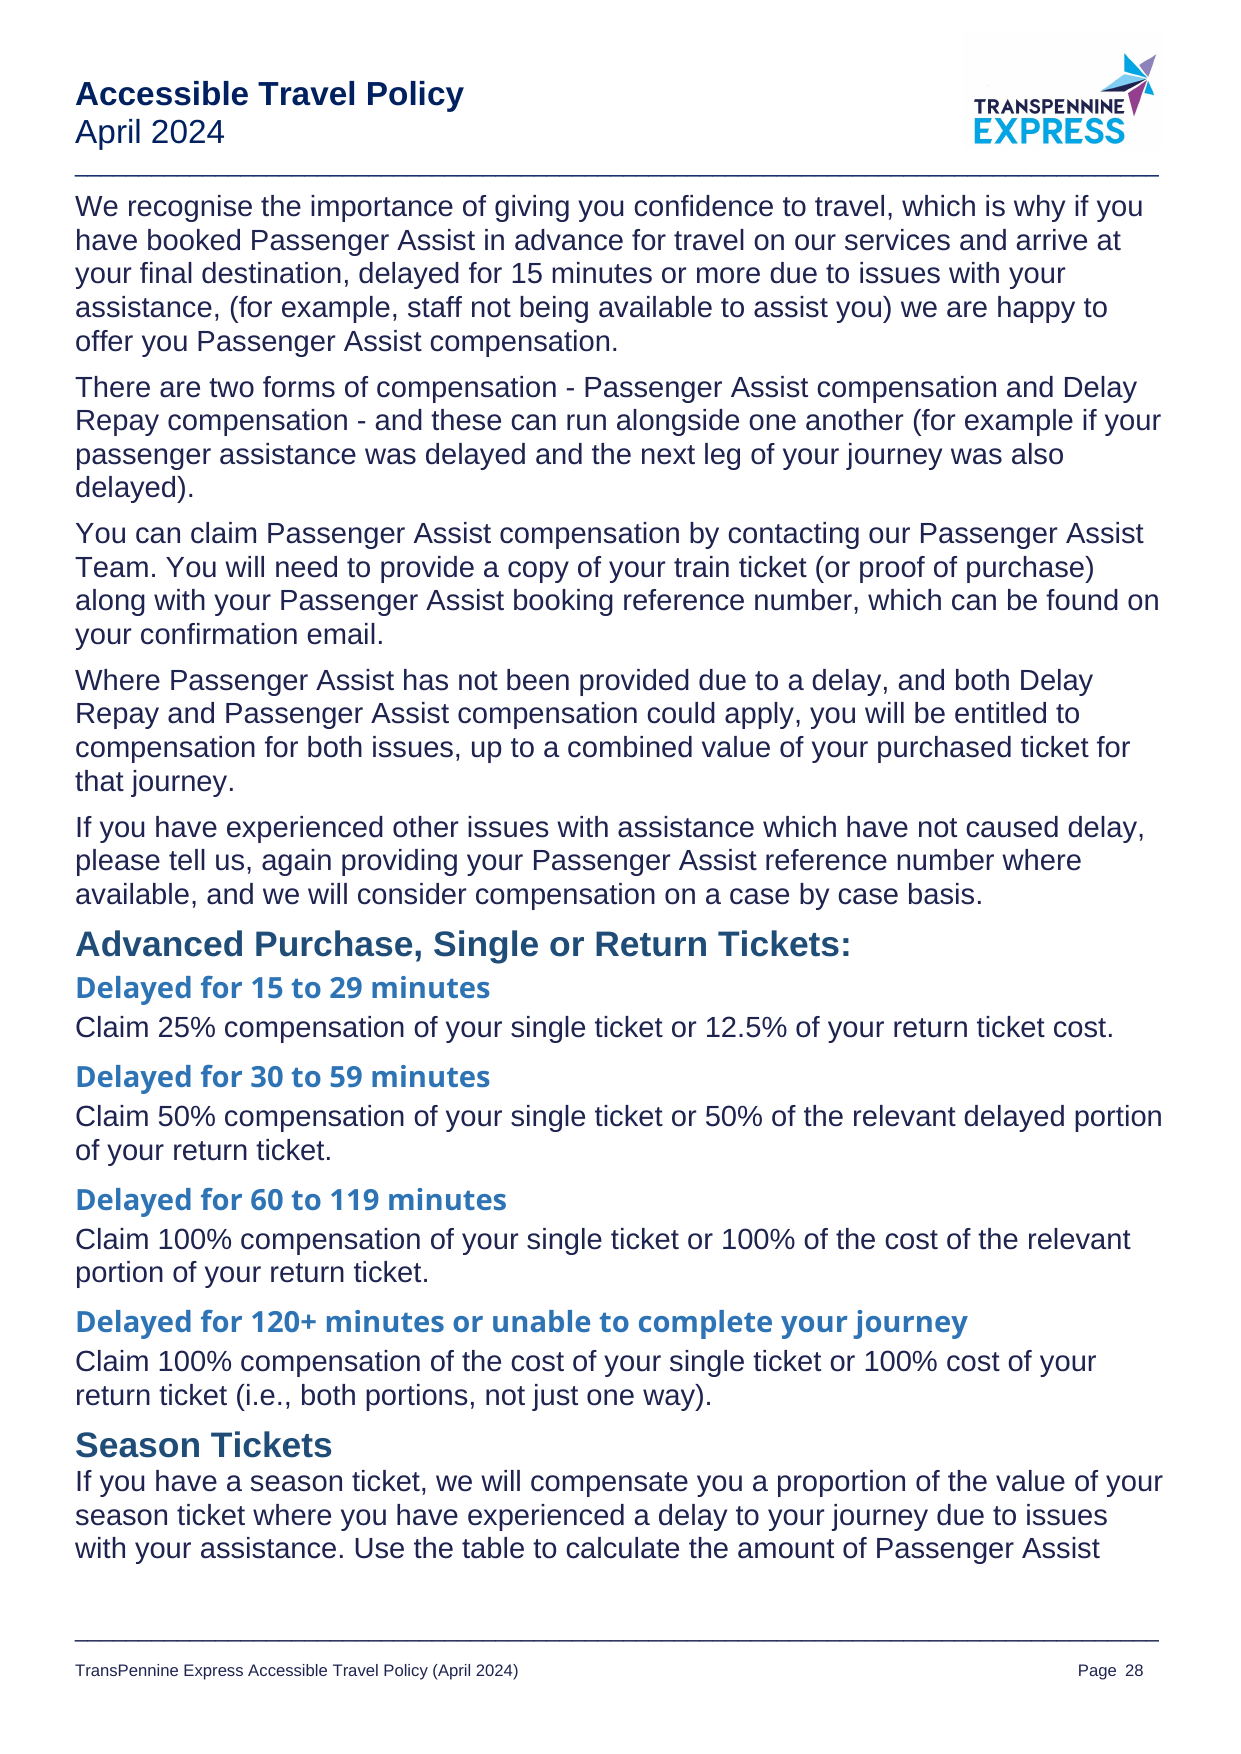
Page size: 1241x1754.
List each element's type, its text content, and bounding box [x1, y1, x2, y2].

text Claim 100% compensation of the cost of your single ticket or 100% cost of your return ticket (i.e., both portions, not just one way). [75, 1344, 1165, 1411]
subtitle Delayed for 60 to 119 minutes [75, 1179, 1165, 1219]
text Claim 100% compensation of your single ticket or 100% of the cost of the relevant portion of your return ticket. [75, 1222, 1165, 1289]
text Claim 25% compensation of your single ticket or 12.5% of your return ticket cost. [75, 1011, 1165, 1044]
text There are two forms of compensation - Passenger Assist compensation and Delay Repay compensation - and these can run alongside one another (for example if your passenger assistance was delayed and the next leg of your journey was also delayed). [75, 370, 1165, 504]
subtitle Delayed for 120+ minutes or unable to complete your journey [75, 1301, 1165, 1341]
subtitle Delayed for 30 to 59 minutes [75, 1057, 1165, 1096]
text You can claim Passenger Assist compensation by contacting our Passenger Assist Team. You will need to provide a copy of your train ticket (or proof of purchase) along with your Passenger Assist booking reference number, which can be found on your confirmation email. [75, 516, 1165, 651]
text Where Passenger Assist has not been provided due to a delay, and both Delay Repay and Passenger Assist compensation could apply, you will be entitled to compensation for both issues, up to a combined value of your purchased ticket for that journey. [75, 663, 1165, 797]
text We recognise the importance of giving you confidence to travel, which is why if you have booked Passenger Assist in advance for travel on our services and arrive at your final destination, delayed for 15 minutes or more due to issues with your assistance, (for example, staff not being available to assist you) we are happy to offer you Passenger Assist compensation. [75, 189, 1165, 357]
subtitle Season Tickets [75, 1424, 1165, 1464]
subtitle Delayed for 15 to 29 minutes [75, 968, 1165, 1007]
subtitle Advanced Purchase, Single or Return Tickets: [75, 923, 1165, 963]
text Claim 50% compensation of your single ticket or 50% of the relevant delayed portion of your return ticket. [75, 1099, 1165, 1166]
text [75, 1464, 1165, 1565]
text If you have experienced other issues with assistance which have not caused delay, please tell us, again providing your Passenger Assist reference number where available, and we will consider compensation on a case by case basis. [75, 810, 1165, 910]
